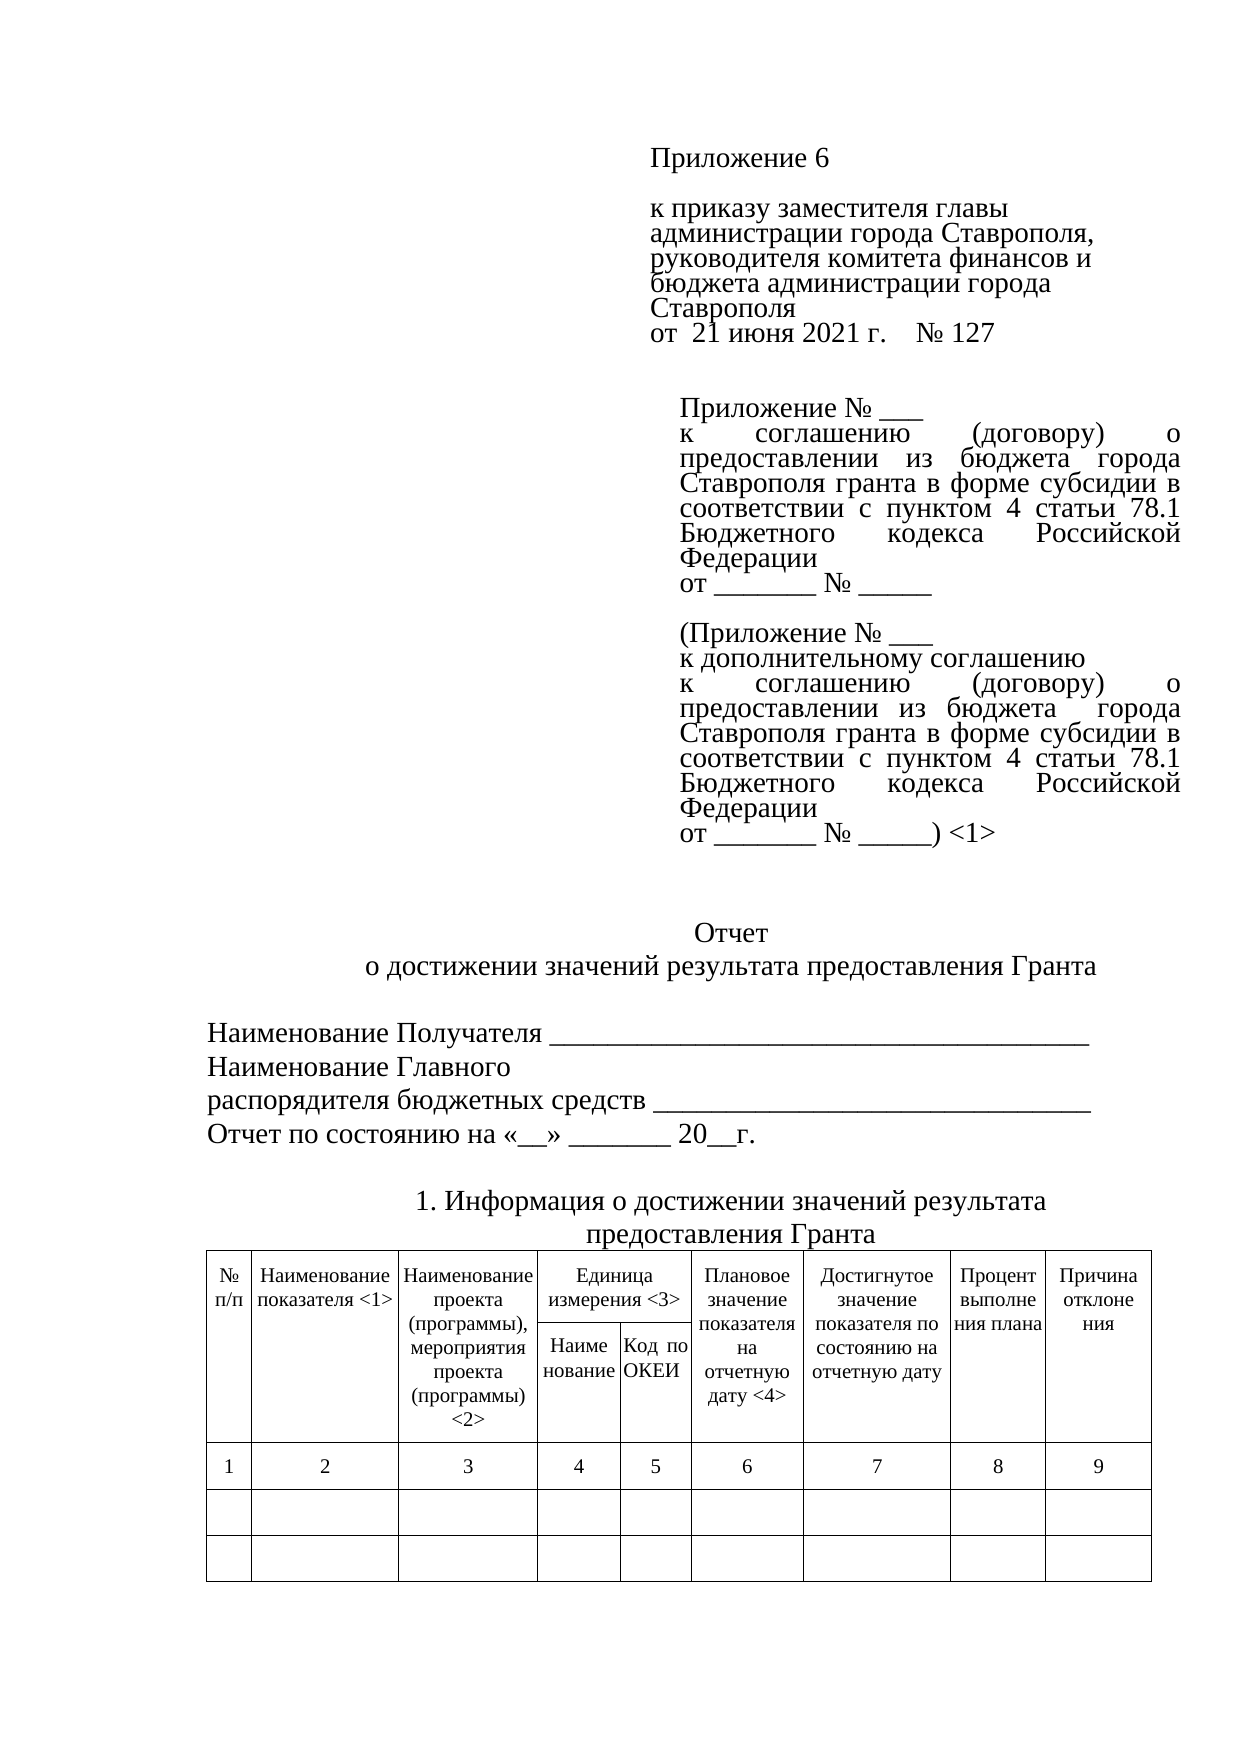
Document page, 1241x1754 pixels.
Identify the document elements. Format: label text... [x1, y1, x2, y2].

table_header Причина отклоне ния [1046, 1251, 1151, 1442]
table_cell 3 [399, 1443, 537, 1488]
text к приказу заместителя главы администрации города Ставрополя, руководителя комитета финансов и бюджета администрации города Ставрополя [650, 198, 1181, 323]
text Отчет по состоянию на «__» _______ 20__г. [207, 1116, 1181, 1149]
table_cell 6 [692, 1443, 803, 1488]
table_cell 7 [804, 1443, 950, 1488]
table_cell [621, 1490, 691, 1535]
text Наименование Получателя _____________________________________ [207, 1015, 1181, 1049]
text от _______ № _____ [679, 573, 1181, 598]
table_cell [804, 1536, 950, 1581]
table_cell [621, 1536, 691, 1581]
text 1. Информация о достижении значений результата [207, 1183, 1181, 1217]
table_header Единица измерения <3> [538, 1251, 691, 1322]
table_cell [207, 1490, 251, 1535]
table_header № п/п [207, 1251, 251, 1442]
table_cell [951, 1536, 1045, 1581]
table_cell [692, 1536, 803, 1581]
text Приложение № ___ [679, 398, 1181, 423]
table_header Наименование показателя <1> [252, 1251, 398, 1442]
table_cell 8 [951, 1443, 1045, 1488]
text предоставления Гранта [207, 1217, 1181, 1250]
text Приложение 6 [650, 148, 1181, 173]
table_cell [1046, 1536, 1151, 1581]
table_cell [1046, 1490, 1151, 1535]
table_header Процент выполне ния плана [951, 1251, 1045, 1442]
table_cell [207, 1536, 251, 1581]
text к соглашению (договору) о предоставлении из бюджета города Ставрополя гранта в форме субсидии в соответствии с пунктом 4 статьи 78.1 Бюджетного кодекса Российской Федерации [679, 423, 1181, 573]
text распорядителя бюджетных средств ______________________________ [207, 1082, 1181, 1116]
table_header Наименование проекта (программы), мероприятия проекта (программы) <2> [399, 1251, 537, 1442]
text (Приложение № ___ [683, 623, 1181, 648]
table_cell [399, 1490, 537, 1535]
table_cell 2 [252, 1443, 398, 1488]
text к дополнительному соглашению [679, 648, 1181, 673]
table_cell [399, 1536, 537, 1581]
table_cell Наиме нование [538, 1323, 620, 1442]
table_cell [252, 1490, 398, 1535]
table_cell [804, 1490, 950, 1535]
table_cell [951, 1490, 1045, 1535]
table_cell 4 [538, 1443, 620, 1488]
table_cell [538, 1536, 620, 1581]
table_cell 5 [621, 1443, 691, 1488]
text к соглашению (договору) о предоставлении из бюджета города Ставрополя гранта в форме субсидии в соответствии с пунктом 4 статьи 78.1 Бюджетного кодекса Российской Федерации [679, 673, 1181, 823]
table_cell [538, 1490, 620, 1535]
text от _______ № _____) <1> [679, 823, 1181, 848]
table_cell [252, 1536, 398, 1581]
table_cell [692, 1490, 803, 1535]
text о достижении значений результата предоставления Гранта [207, 948, 1181, 982]
text Отчет [207, 915, 1181, 948]
table_cell 9 [1046, 1443, 1151, 1488]
table_header Плановое значение показателя на отчетную дату <4> [692, 1251, 803, 1442]
table_cell Код по ОКЕИ [621, 1323, 691, 1442]
table_cell 1 [207, 1443, 251, 1488]
text от 21 июня 2021 г. № 127 [650, 323, 1181, 348]
text Наименование Главного [207, 1049, 1181, 1082]
table_header Достигнутое значение показателя по состоянию на отчетную дату [804, 1251, 950, 1442]
